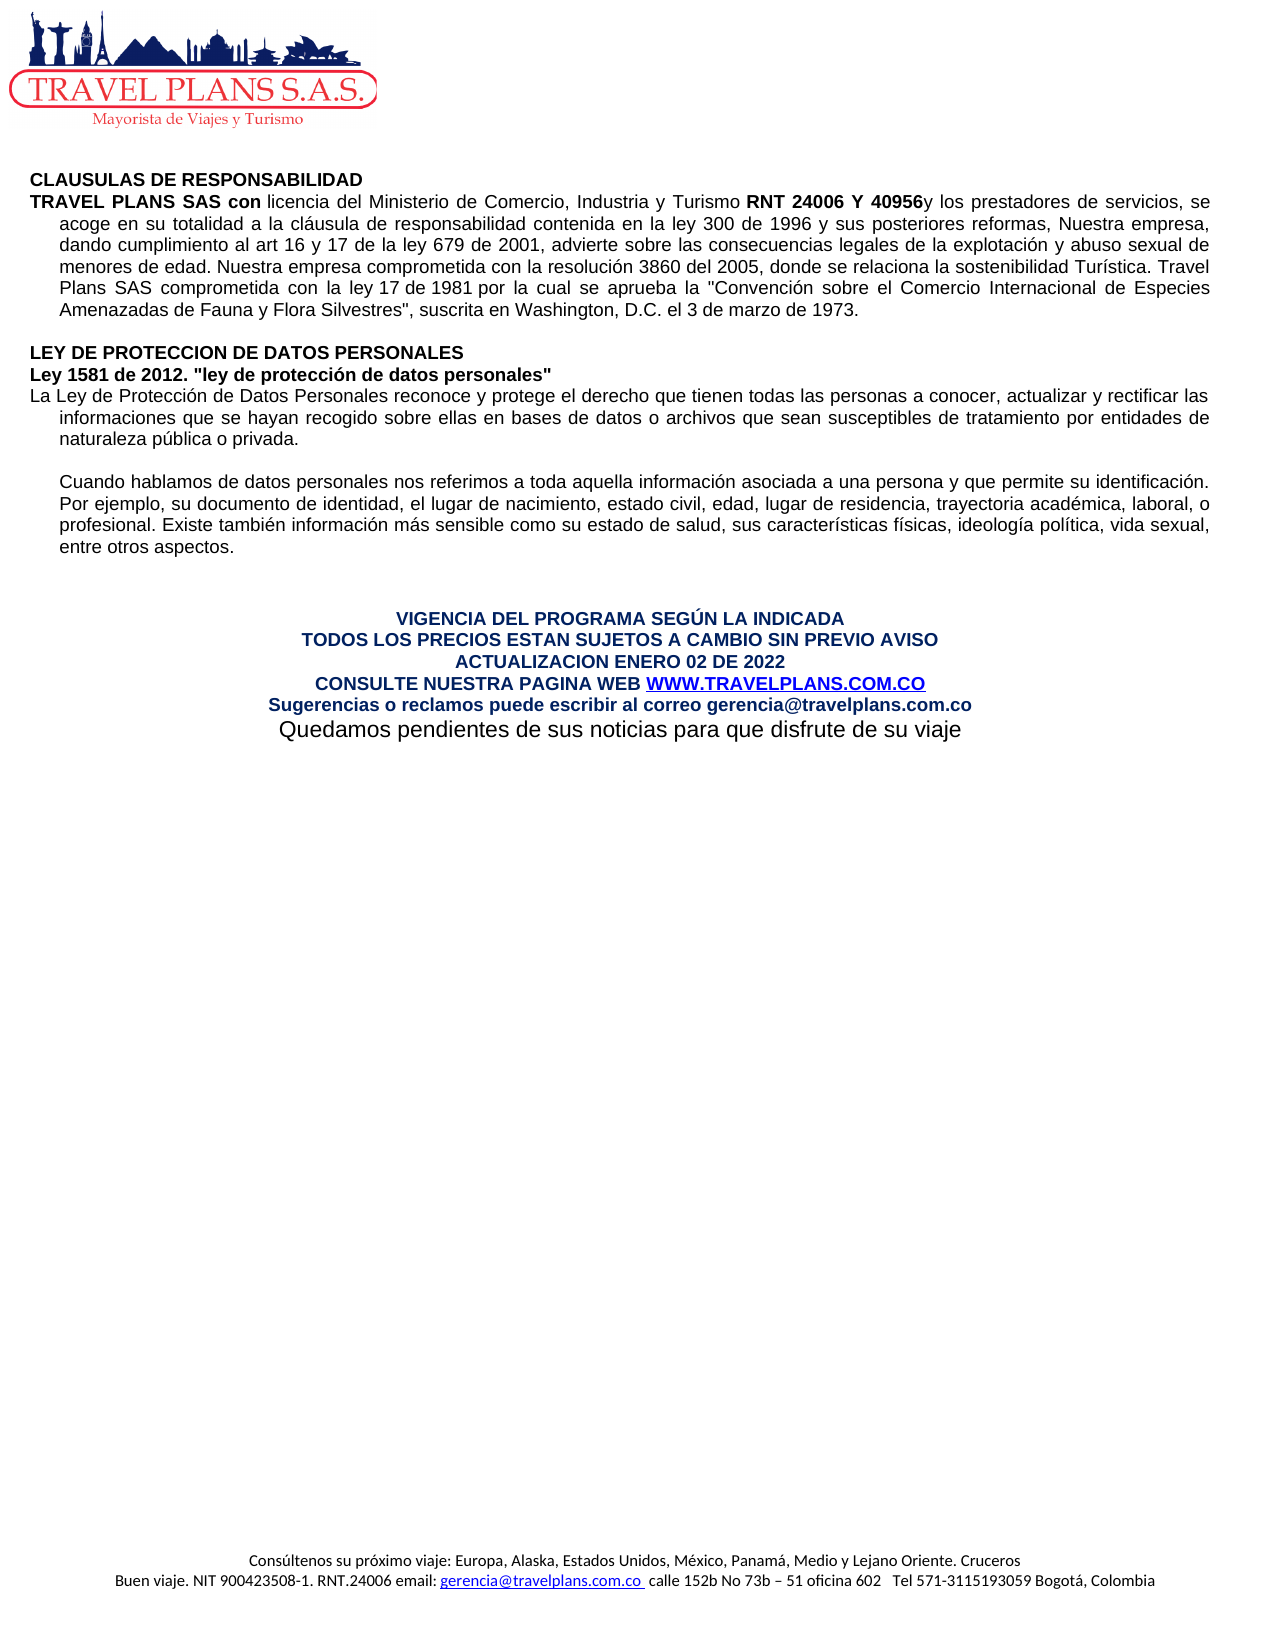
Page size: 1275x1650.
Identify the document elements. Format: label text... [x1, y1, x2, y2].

text ACTUALIZACION ENERO 02 DE 2022 [29, 651, 1211, 672]
text Cuando hablamos de datos personales nos referimos a toda aquella información asociada a una persona y que permite su identificación. Por ejemplo, su documento de identidad, el lugar de nacimiento, estado civil, edad, lugar de residencia, trayectoria académica, laboral, o profesional. Existe también información más sensible como su estado de salud, sus características físicas, ideología política, vida sexual, entre otros aspectos. [29, 449, 1211, 557]
text VIGENCIA DEL PROGRAMA SEGÚN LA INDICADA [29, 608, 1211, 629]
text LEY DE PROTECCION DE DATOS PERSONALES [29, 342, 1211, 363]
text Ley 1581 de 2012. "ley de protección de datos personales" [29, 363, 1211, 385]
text CONSULTE NUESTRA PAGINA WEB WWW.TRAVELPLANS.COM.CO [29, 672, 1211, 694]
text TRAVEL PLANS SAS con licencia del Ministerio de Comercio, Industria y Turismo RNT 24006 Y 40956y los prestadores de servicios, se acoge en su totalidad a la cláusula de responsabilidad contenida en la ley 300 de 1996 y sus posteriores reformas, Nuestra empresa, dando cumplimiento al art 16 y 17 de la ley 679 de 2001, advierte sobre las consecuencias legales de la explotación y abuso sexual de menores de edad. Nuestra empresa comprometida con la resolución 3860 del 2005, donde se relaciona la sostenibilidad Turística. Travel Plans SAS comprometida con la ley 17 de 1981 por la cual se aprueba la "Convención sobre el Comercio Internacional de Especies Amenazadas de Fauna y Flora Silvestres", suscrita en Washington, D.C. el 3 de marzo de 1973. [29, 191, 1211, 320]
text La Ley de Protección de Datos Personales reconoce y protege el derecho que tienen todas las personas a conocer, actualizar y rectificar las informaciones que se hayan recogido sobre ellas en bases de datos o archivos que sean susceptibles de tratamiento por entidades de naturaleza pública o privada. [29, 385, 1211, 449]
text Sugerencias o reclamos puede escribir al correo gerencia@travelplans.com.co [29, 694, 1211, 716]
text CLAUSULAS DE RESPONSABILIDAD [29, 169, 1211, 191]
text TODOS LOS PRECIOS ESTAN SUJETOS A CAMBIO SIN PREVIO AVISO [29, 629, 1211, 651]
picture [7, 9, 376, 129]
text Quedamos pendientes de sus noticias para que disfrute de su viaje [29, 716, 1211, 742]
